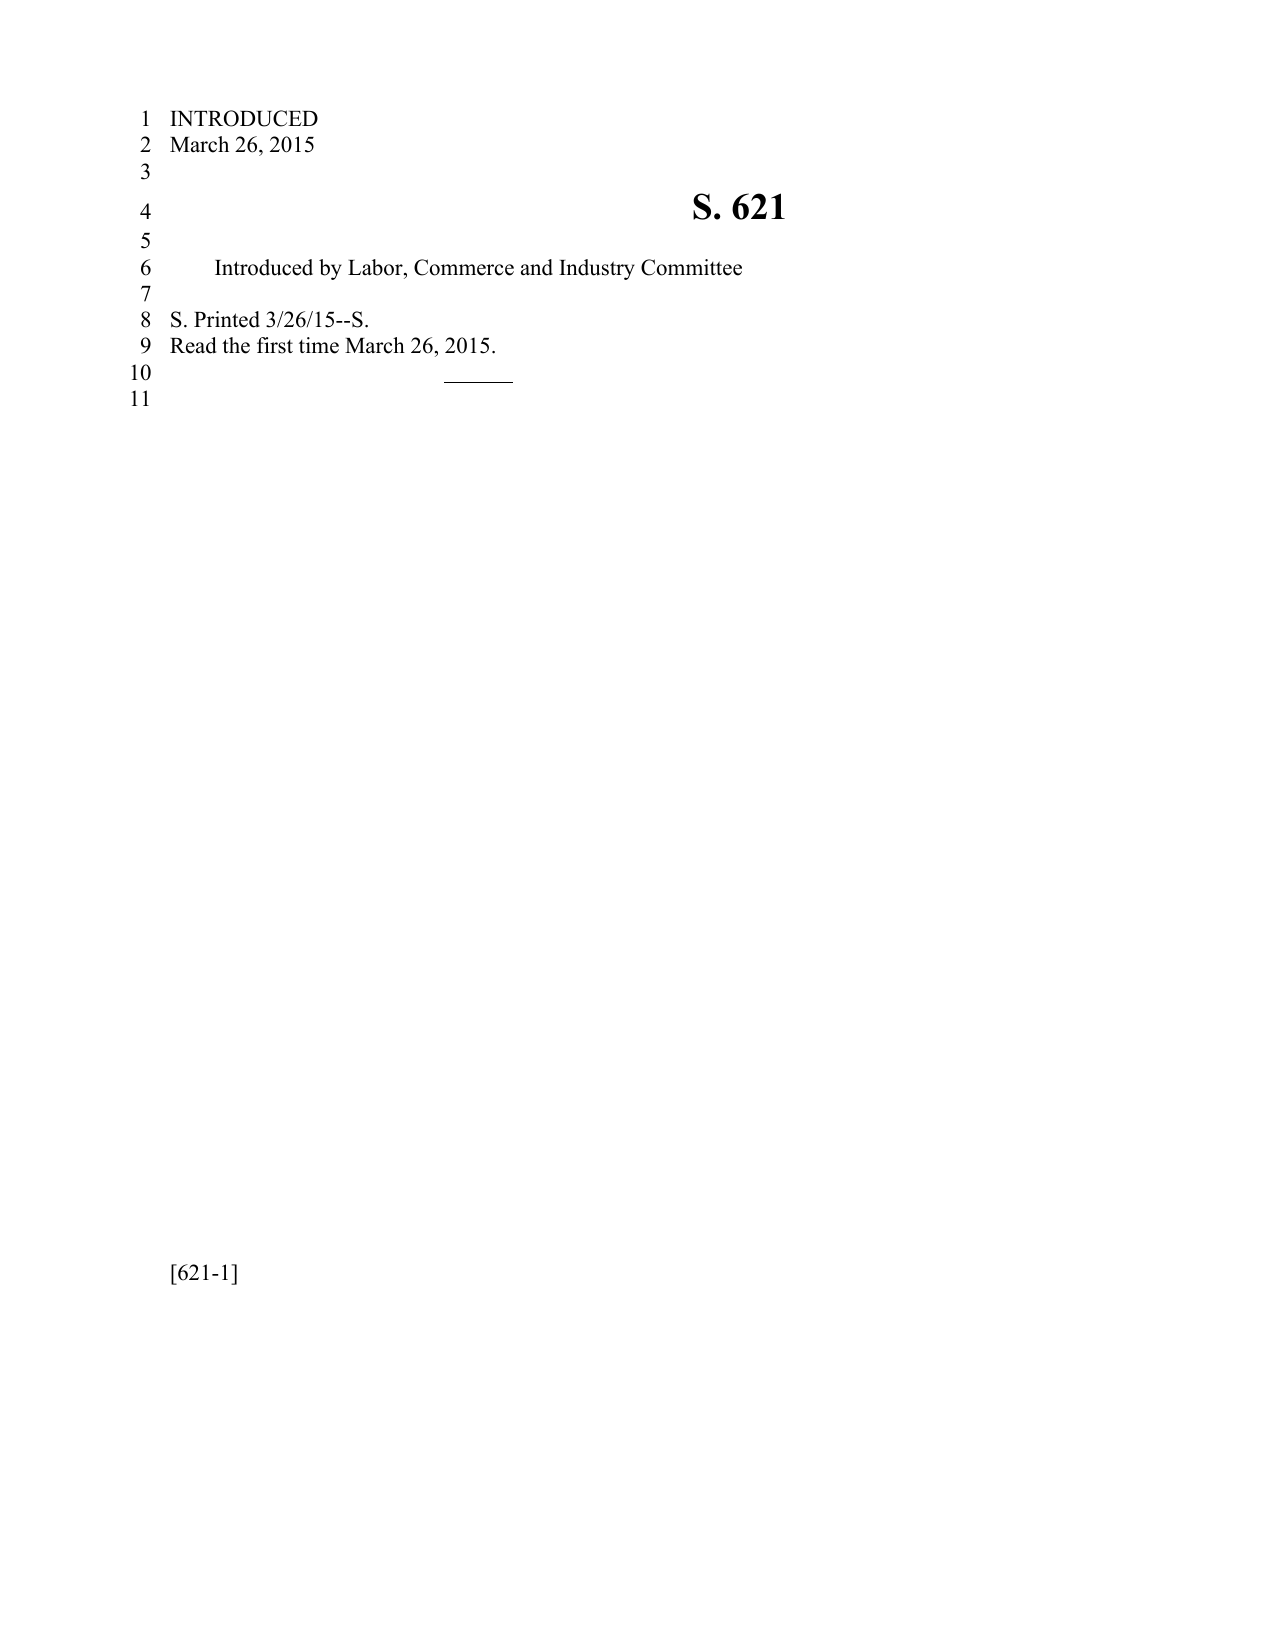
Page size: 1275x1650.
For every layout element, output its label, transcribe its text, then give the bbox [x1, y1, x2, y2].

text March 26, 2015 [169, 131, 787, 158]
text INTRODUCED [169, 105, 787, 131]
text S. 621 [169, 184, 787, 227]
text Introduced by Labor, Commerce and Industry Committee [169, 253, 787, 280]
text Read the first time March 26, 2015. [169, 333, 787, 359]
text S. Printed 3/26/15--S. [169, 306, 787, 333]
